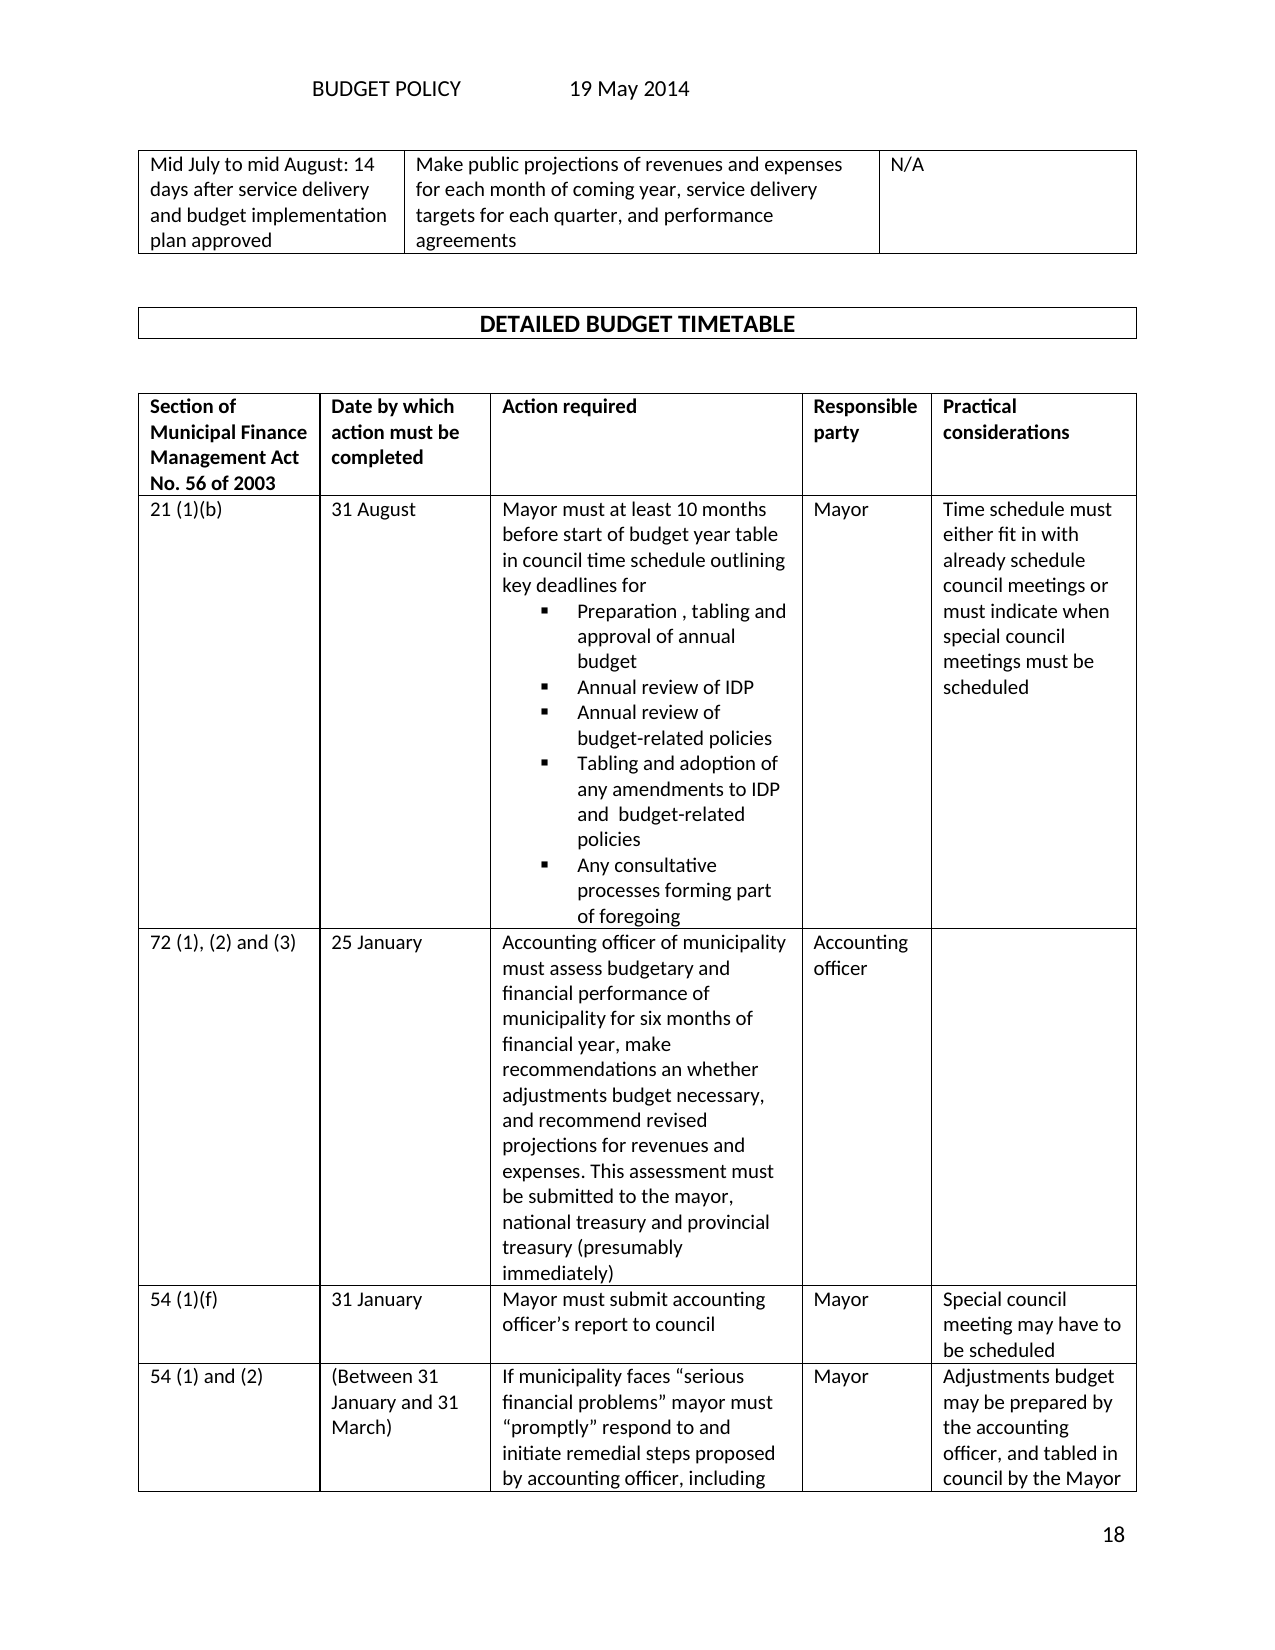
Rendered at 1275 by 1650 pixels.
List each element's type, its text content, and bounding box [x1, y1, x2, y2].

table_cell 31 January [321, 1286, 490, 1362]
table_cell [932, 1364, 1136, 1491]
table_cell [321, 1364, 490, 1491]
table_cell Mayor must submit accounting officer’s report to council [491, 1286, 802, 1362]
table_cell Mayor [803, 496, 931, 928]
table_cell Time schedule must either fit in with already schedule council meetings or must indicate when special council meetings must be scheduled [932, 496, 1136, 928]
table_cell Mayor [803, 1286, 931, 1362]
table_cell Mayor must at least 10 months before start of budget year table in council time schedule outlining key deadlines for Preparation , tabling and approval of annual budget Annual review of IDP Annual review of budget-related policies Tabling and adoption of any amendments to IDP and budget-related policies Any consultative processes forming part of foregoing [491, 496, 802, 928]
table_cell 72 (1), (2) and (3) [139, 929, 319, 1285]
table_cell 25 January [321, 929, 490, 1285]
table_cell Mayor [803, 1364, 931, 1491]
table_cell Make public projections of revenues and expenses for each month of coming year, service delivery targets for each quarter, and performance agreements [405, 151, 879, 253]
table_header DETAILED BUDGET TIMETABLE [139, 308, 1136, 338]
table_header Section of Municipal Finance Management Act No. 56 of 2003 [139, 394, 319, 495]
table_cell [932, 929, 1136, 1285]
table_cell Accounting officer of municipality must assess budgetary and financial performance of municipality for six months of financial year, make recommendations an whether adjustments budget necessary, and recommend revised projections for revenues and expenses. This assessment must be submitted to the mayor, national treasury and provincial treasury (presumably immediately) [491, 929, 802, 1285]
table_header Action required [491, 394, 802, 495]
table_cell Special council meeting may have to be scheduled [932, 1286, 1136, 1362]
table_cell 54 (1)(f) [139, 1286, 319, 1362]
table_cell 54 (1) and (2) [139, 1364, 319, 1491]
table_cell 21 (1)(b) [139, 496, 319, 928]
table_cell N/A [880, 151, 1136, 253]
table_cell 31 August [321, 496, 490, 928]
table_header Responsible party [803, 394, 931, 495]
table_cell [491, 1364, 802, 1491]
table_cell Accounting officer [803, 929, 931, 1285]
table_header Date by which action must be completed [321, 394, 490, 495]
table_header Practical considerations [932, 394, 1136, 495]
table_cell Mid July to mid August: 14 days after service delivery and budget implementation plan approved [139, 151, 404, 253]
